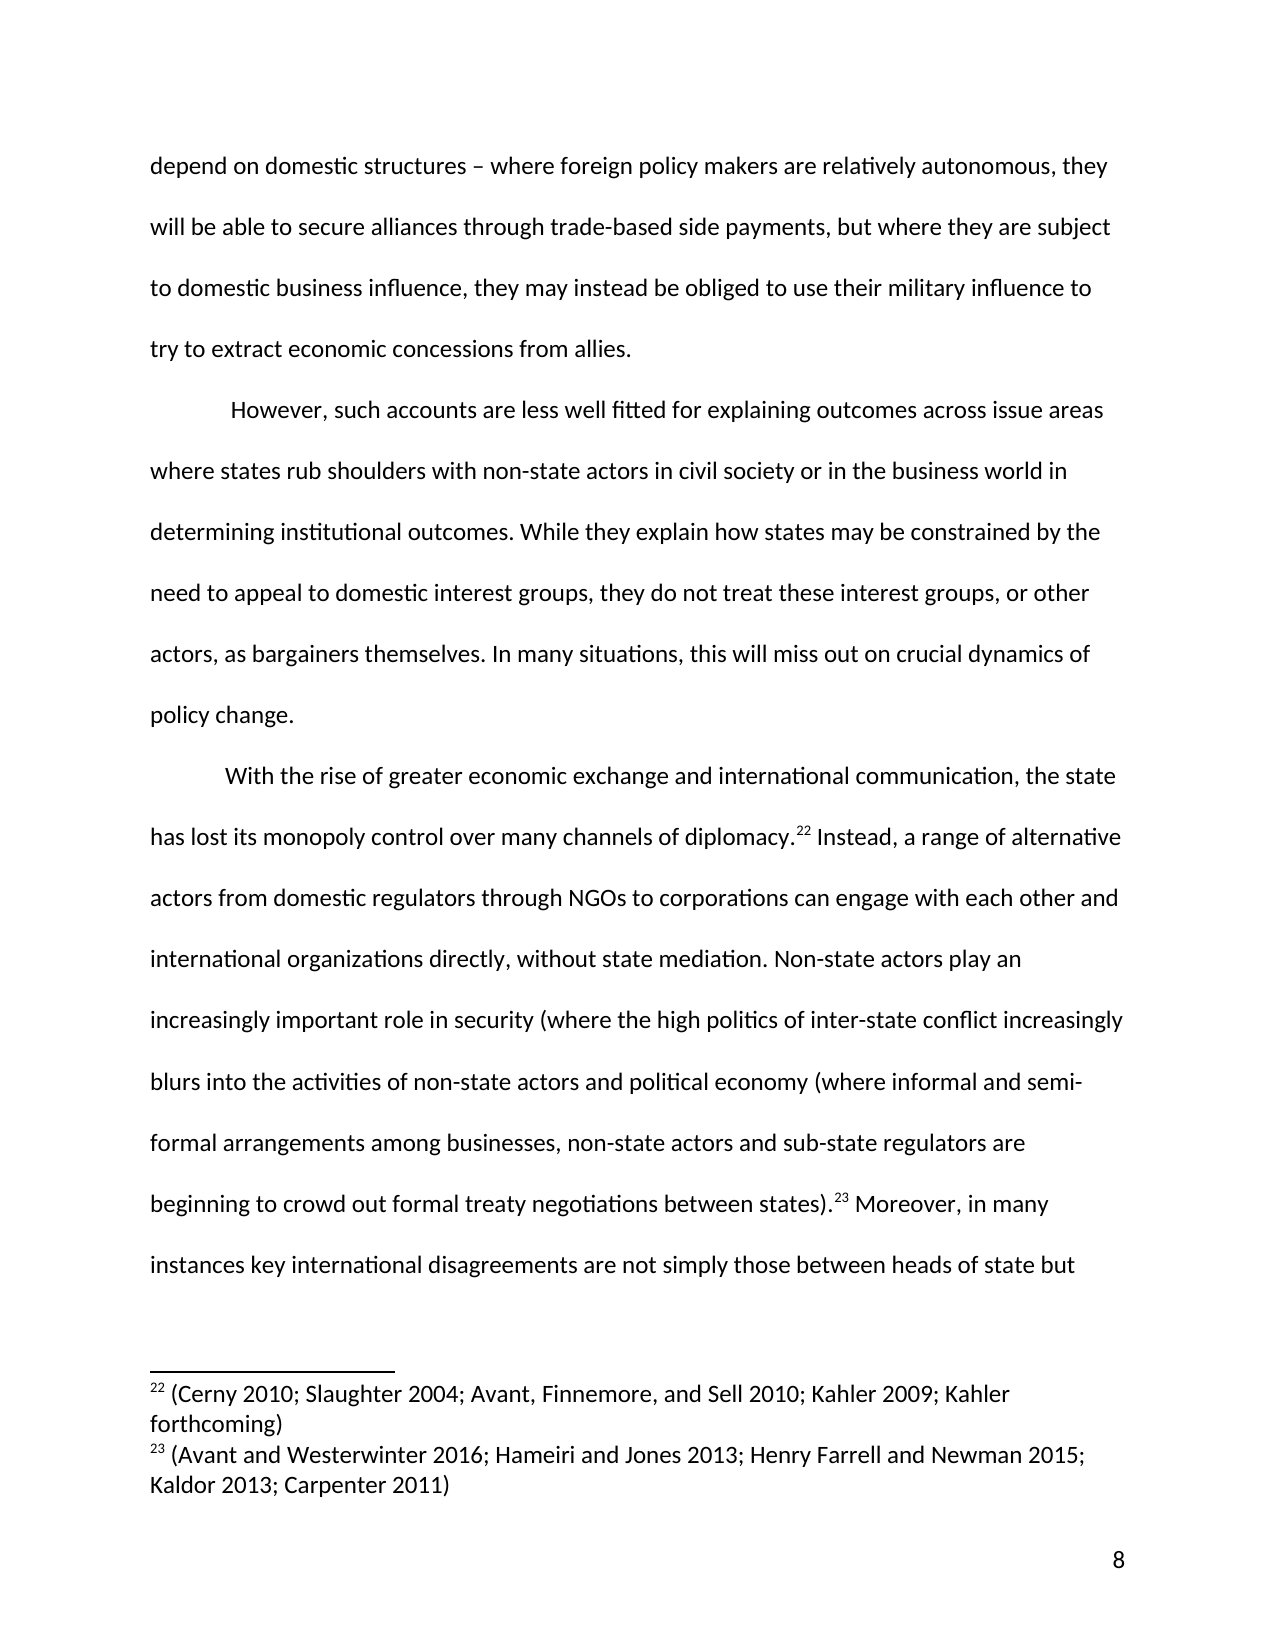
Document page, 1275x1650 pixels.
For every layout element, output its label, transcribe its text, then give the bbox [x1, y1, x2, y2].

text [150, 150, 1125, 364]
text However, such accounts are less well fitted for explaining outcomes across issue areas where states rub shoulders with non-state actors in civil society or in the business world in determining institutional outcomes. While they explain how states may be constrained by the need to appeal to domestic interest groups, they do not treat these interest groups, or other actors, as bargainers themselves. In many situations, this will miss out on crucial dynamics of policy change. [150, 394, 1125, 730]
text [150, 760, 1125, 1279]
